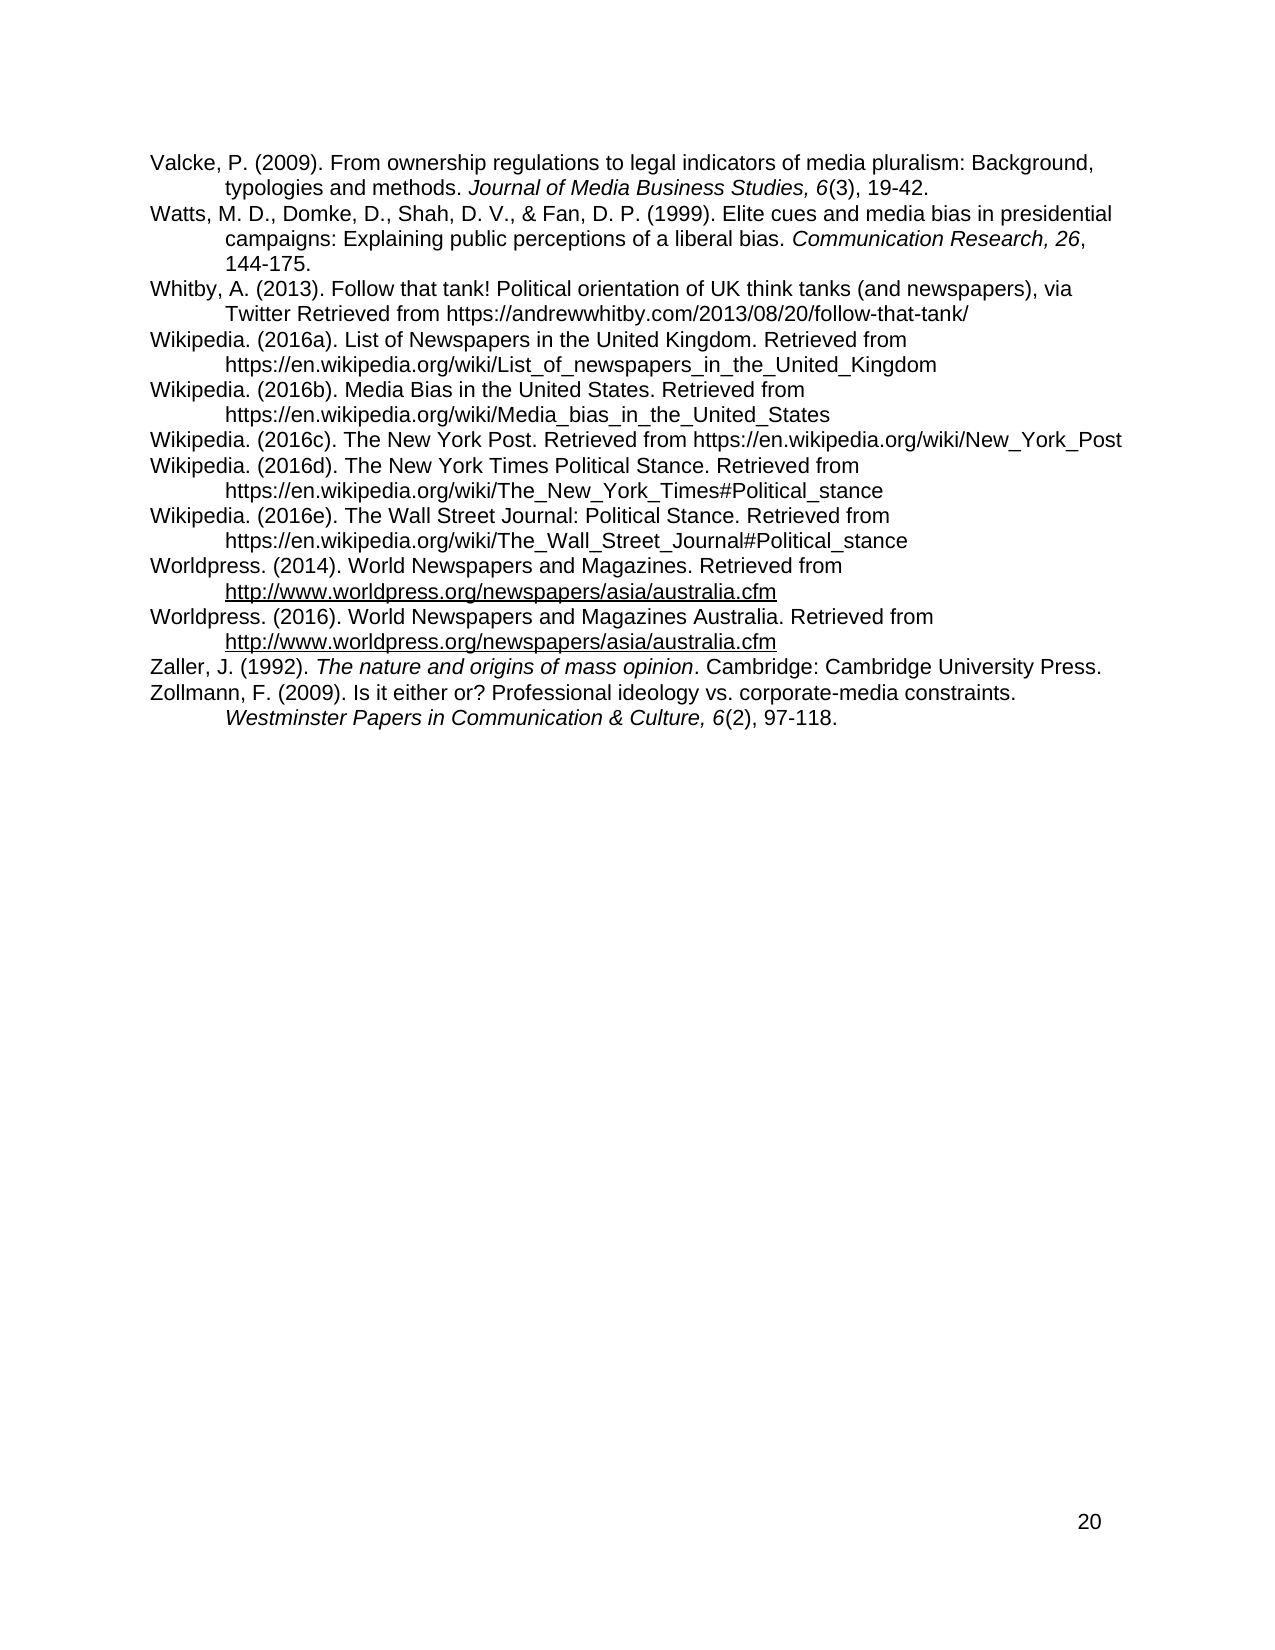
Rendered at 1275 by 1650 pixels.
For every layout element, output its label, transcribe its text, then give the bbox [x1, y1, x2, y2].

text Wikipedia. (2016e). The Wall Street Journal: Political Stance. Retrieved from https://en.wikipedia.org/wiki/The_Wall_Street_Journal#Political_stance [150, 503, 1125, 553]
text Worldpress. (2016). World Newspapers and Magazines Australia. Retrieved from http://www.worldpress.org/newspapers/asia/australia.cfm [150, 604, 1125, 654]
text Worldpress. (2014). World Newspapers and Magazines. Retrieved from http://www.worldpress.org/newspapers/asia/australia.cfm [150, 553, 1125, 604]
text Wikipedia. (2016a). List of Newspapers in the United Kingdom. Retrieved from https://en.wikipedia.org/wiki/List_of_newspapers_in_the_United_Kingdom [150, 326, 1125, 377]
text Wikipedia. (2016b). Media Bias in the United States. Retrieved from https://en.wikipedia.org/wiki/Media_bias_in_the_United_States [150, 377, 1125, 427]
text Valcke, P. (2009). From ownership regulations to legal indicators of media pluralism: Background, typologies and methods. Journal of Media Business Studies, 6(3), 19-42. [150, 150, 1125, 200]
text Wikipedia. (2016c). The New York Post. Retrieved from https://en.wikipedia.org/wiki/New_York_Post [150, 427, 1125, 452]
text Watts, M. D., Domke, D., Shah, D. V., & Fan, D. P. (1999). Elite cues and media bias in presidential campaigns: Explaining public perceptions of a liberal bias. Communication Research, 26, 144-175. [150, 200, 1125, 276]
text Zaller, J. (1992). The nature and origins of mass opinion. Cambridge: Cambridge University Press. [150, 654, 1125, 679]
text Wikipedia. (2016d). The New York Times Political Stance. Retrieved from https://en.wikipedia.org/wiki/The_New_York_Times#Political_stance [150, 452, 1125, 503]
text Zollmann, F. (2009). Is it either or? Professional ideology vs. corporate-media constraints. Westminster Papers in Communication & Culture, 6(2), 97-118. [150, 679, 1125, 730]
text Whitby, A. (2013). Follow that tank! Political orientation of UK think tanks (and newspapers), via Twitter Retrieved from https://andrewwhitby.com/2013/08/20/follow-that-tank/ [150, 276, 1125, 326]
